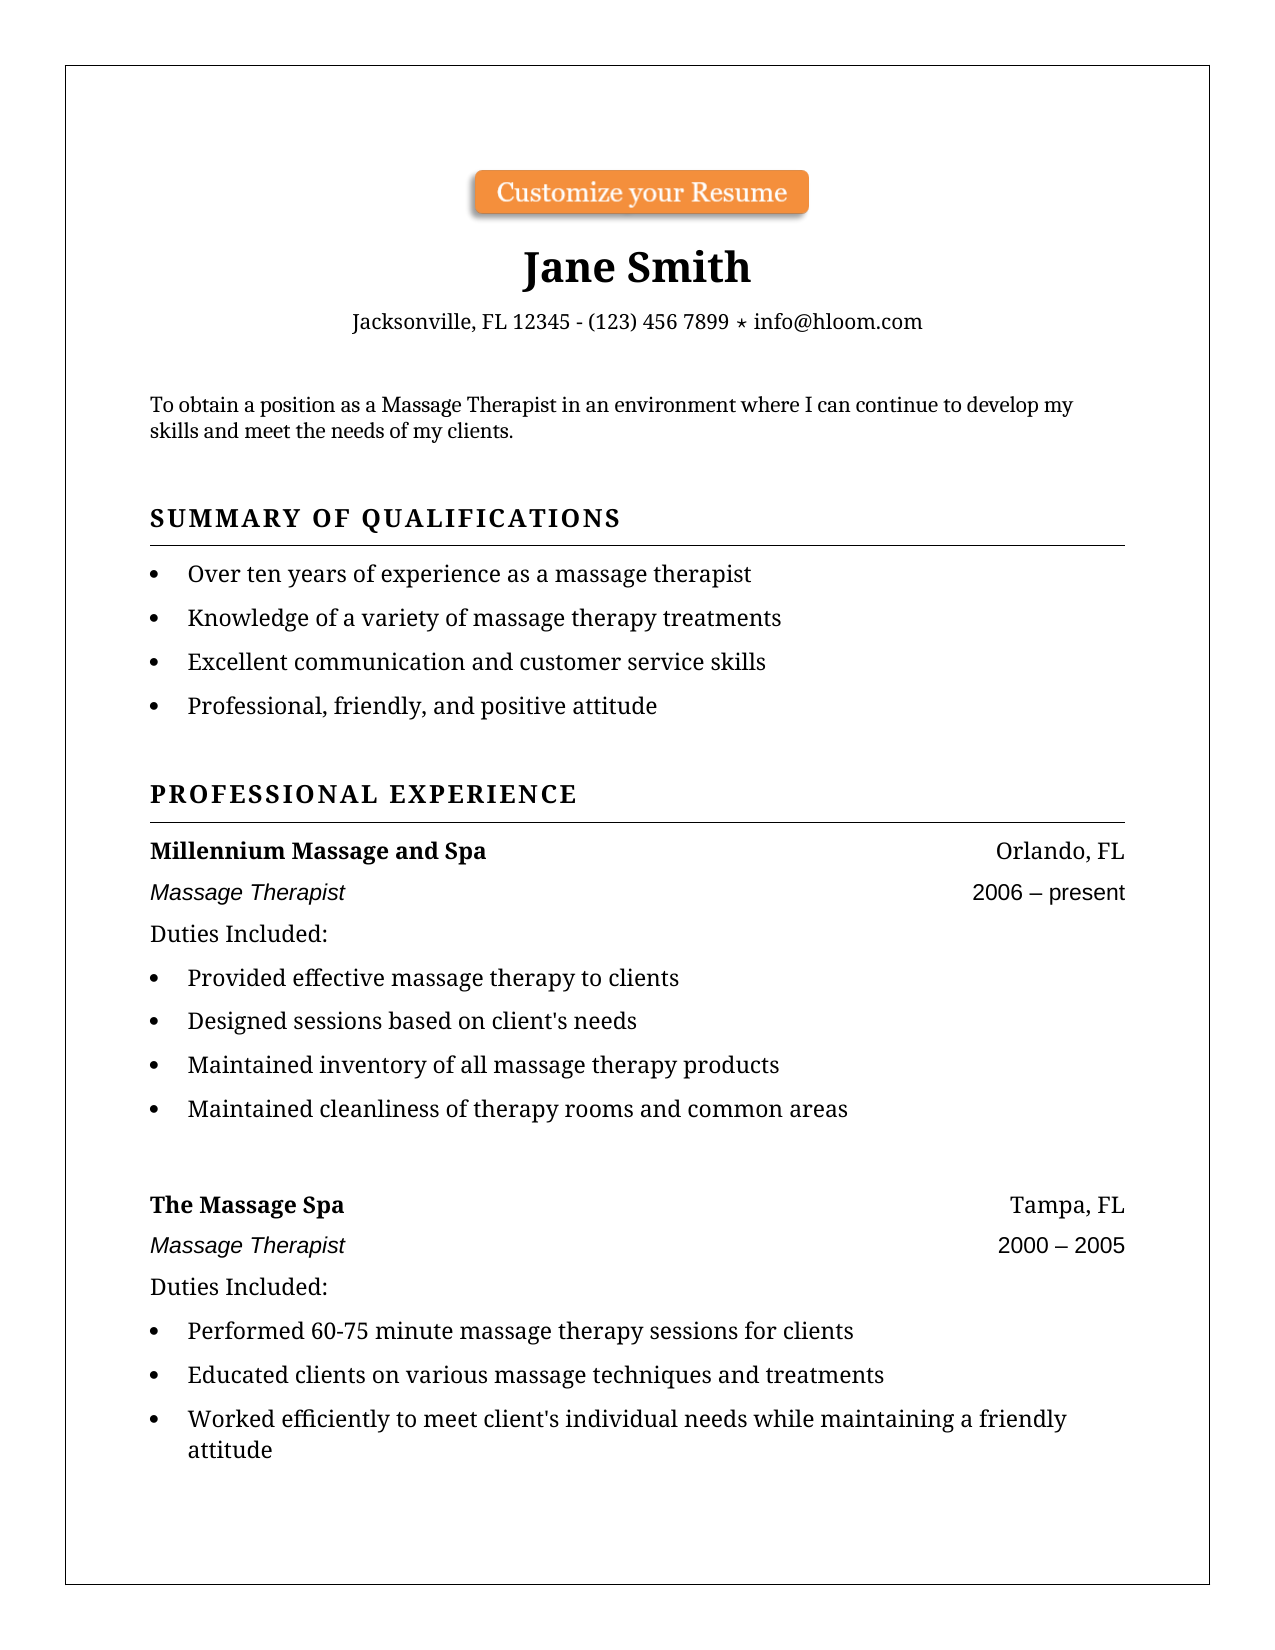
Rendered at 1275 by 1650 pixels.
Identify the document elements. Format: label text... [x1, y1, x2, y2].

list Maintained cleanliness of therapy rooms and common areas [150, 1093, 1125, 1124]
text To obtain a position as a Massage Therapist in an environment where I can continue to develop my skills and meet the needs of my clients. [150, 391, 1125, 444]
list Designed sessions based on client's needs [150, 1005, 1125, 1037]
list Maintained inventory of all massage therapy products [150, 1049, 1125, 1080]
text Millennium Massage and Spa Orlando, FL [150, 835, 1125, 866]
subtitle Professional Experience [150, 777, 1125, 822]
list Over ten years of experience as a massage therapist [150, 558, 1125, 590]
text Duties Included: [150, 1271, 1125, 1302]
list Knowledge of a variety of massage therapy treatments [150, 602, 1125, 633]
text Massage Therapist 2000 – 2005 [150, 1232, 1125, 1259]
list Performed 60-75 minute massage therapy sessions for clients [150, 1315, 1125, 1346]
picture [462, 162, 813, 238]
subtitle summary of qualifications [150, 500, 1125, 545]
text Jane Smith [150, 162, 1125, 294]
list Worked efficiently to meet client's individual needs while maintaining a friendly attitude [150, 1402, 1125, 1465]
text Massage Therapist 2006 – present [150, 879, 1125, 905]
list Provided effective massage therapy to clients [150, 962, 1125, 993]
text Duties Included: [150, 918, 1125, 949]
list Educated clients on various massage techniques and treatments [150, 1359, 1125, 1390]
list Excellent communication and customer service skills [150, 646, 1125, 677]
text Jacksonville, FL 12345 - (123) 456 7899 ⋆ info@hloom.com [150, 307, 1125, 335]
text The Massage Spa Tampa, FL [150, 1189, 1125, 1220]
list Professional, friendly, and positive attitude [150, 690, 1125, 721]
